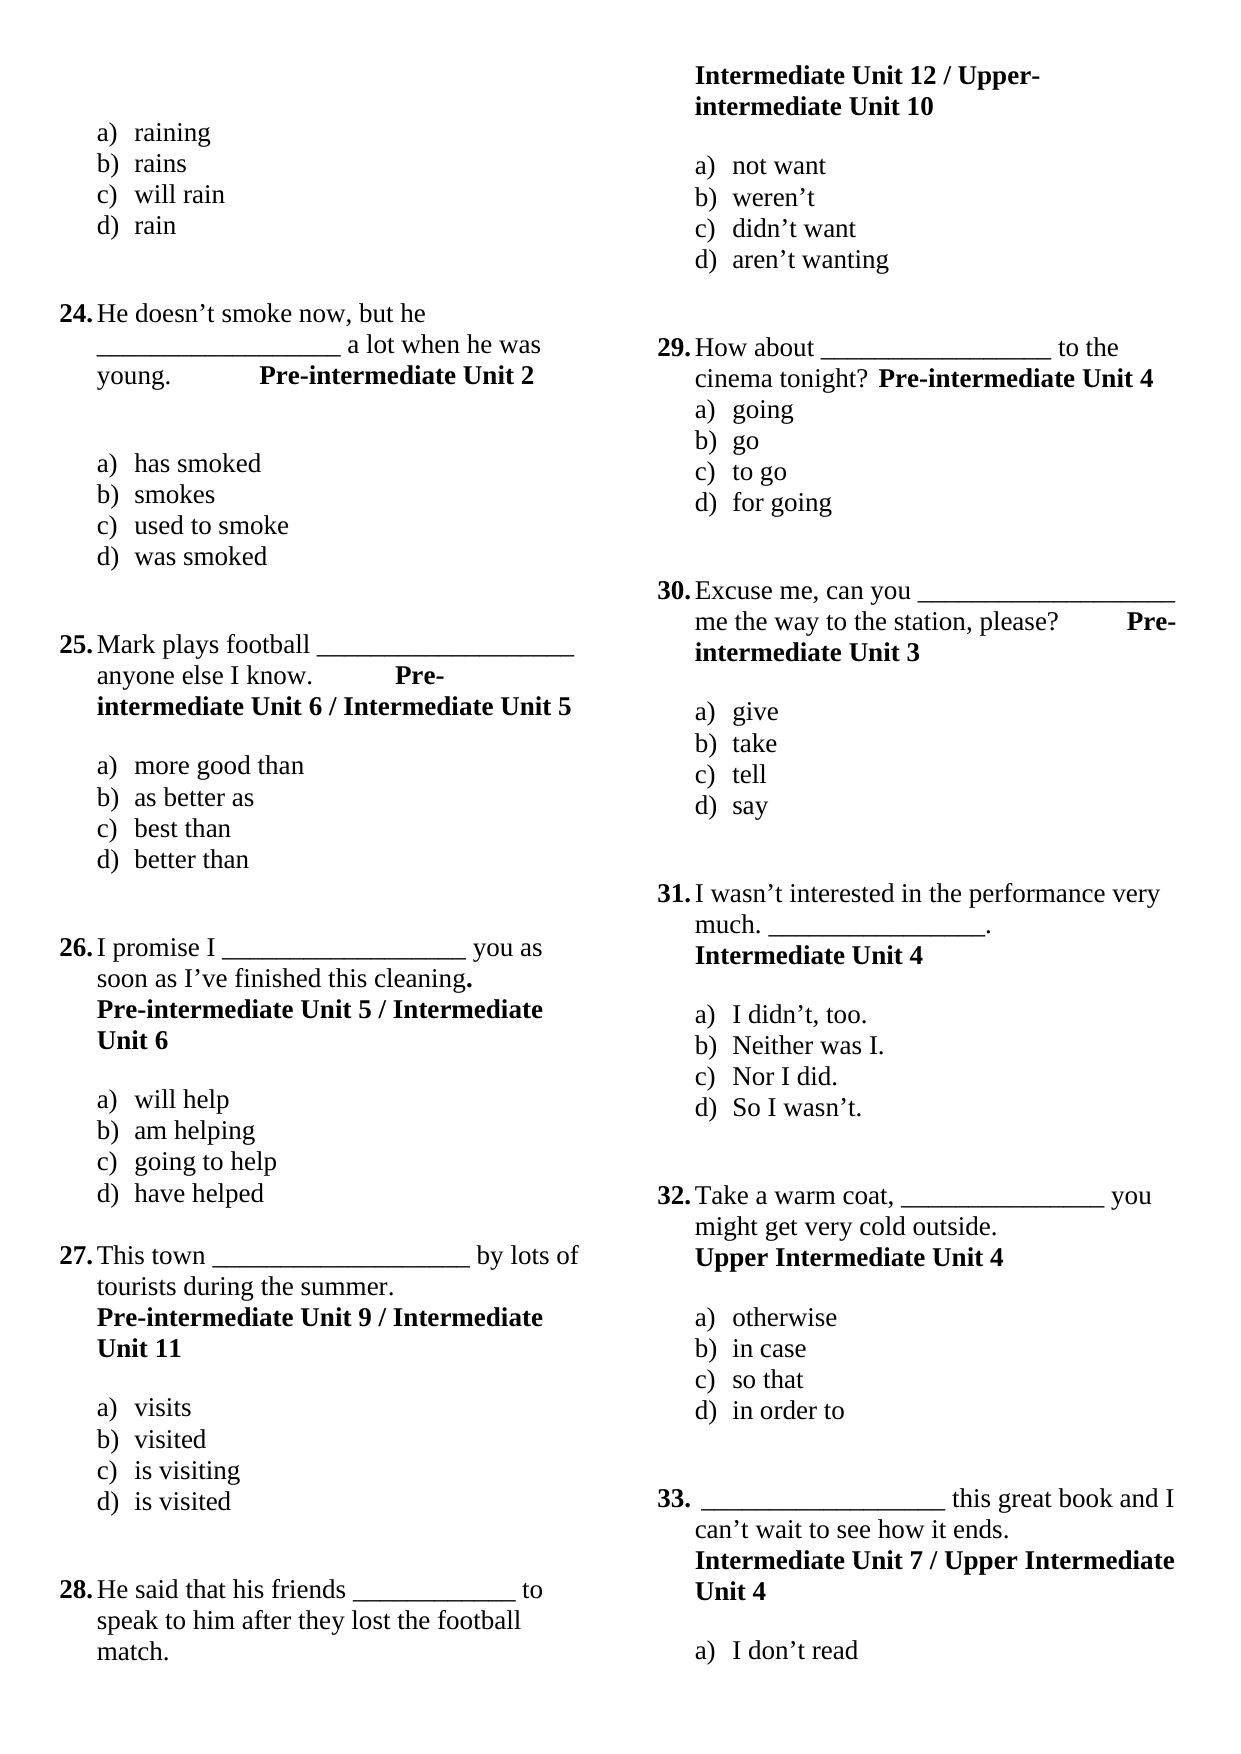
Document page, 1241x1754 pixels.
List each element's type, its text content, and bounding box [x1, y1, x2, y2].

list visited [97, 1423, 583, 1454]
list have helped [97, 1177, 583, 1208]
list is visited [97, 1485, 583, 1516]
list going [694, 393, 1181, 424]
list rain [97, 209, 583, 240]
list He said that his friends ____________ to speak to him after they lost the football match. Intermediate Unit 12 / Upper-intermediate Unit 10 [657, 59, 1181, 149]
list in order to [694, 1394, 1181, 1425]
list say [694, 789, 1181, 820]
list He said that his friends ____________ to speak to him after they lost the football match. Intermediate Unit 12 / Upper-intermediate Unit 10 [59, 1573, 583, 1666]
list was smoked [97, 540, 583, 571]
list visits [97, 1392, 583, 1423]
list has smoked [97, 447, 583, 478]
list is visiting [97, 1454, 583, 1485]
list am helping [97, 1114, 583, 1146]
list so that [694, 1363, 1181, 1394]
list Neither was I. [694, 1029, 1181, 1060]
list more good than [97, 749, 583, 781]
list didn’t want [694, 212, 1181, 243]
list __________________ this great book and I can’t wait to see how it ends. Intermediate Unit 7 / Upper Intermediate Unit 4 [657, 1482, 1181, 1634]
list take [694, 727, 1181, 758]
list better than [97, 843, 583, 874]
list otherwise [694, 1301, 1181, 1332]
list Nor I did. [694, 1060, 1181, 1092]
list best than [97, 812, 583, 843]
list used to smoke [97, 509, 583, 540]
list He doesn’t smoke now, but he __________________ a lot when he was young. Pre-intermediate Unit 2 [59, 297, 583, 390]
list not want [694, 149, 1181, 181]
list I promise I __________________ you as soon as I’ve finished this cleaning. Pre-intermediate Unit 5 / Intermediate Unit 6 [59, 931, 583, 1083]
list rains [97, 147, 583, 178]
list So I wasn’t. [694, 1092, 1181, 1123]
list I wasn’t interested in the performance very much. ________________. Intermediate Unit 4 [657, 877, 1181, 998]
list will rain [97, 178, 583, 209]
list Excuse me, can you ___________________ me the way to the station, please? Pre-intermediate Unit 3 [657, 574, 1181, 696]
list go [694, 424, 1181, 455]
list I don’t read [694, 1634, 1181, 1666]
list as better as [97, 781, 583, 812]
list tell [694, 758, 1181, 789]
list aren’t wanting [694, 243, 1181, 274]
list I didn’t, too. [694, 998, 1181, 1029]
list to go [694, 455, 1181, 486]
list Mark plays football ___________________ anyone else I know. Pre-intermediate Unit 6 / Intermediate Unit 5 [59, 628, 583, 749]
list This town ___________________ by lots of tourists during the summer. Pre-intermediate Unit 9 / Intermediate Unit 11 [59, 1239, 583, 1392]
list will help [97, 1083, 583, 1114]
list raining [97, 116, 583, 147]
list How about _________________ to the cinema tonight? Pre-intermediate Unit 4 [657, 331, 1181, 393]
list smokes [97, 478, 583, 509]
list for going [694, 486, 1181, 517]
list going to help [97, 1146, 583, 1177]
list Take a warm coat, _______________ you might get very cold outside. Upper Intermediate Unit 4 [657, 1179, 1181, 1301]
list in case [694, 1332, 1181, 1363]
list give [694, 696, 1181, 727]
list weren’t [694, 181, 1181, 212]
